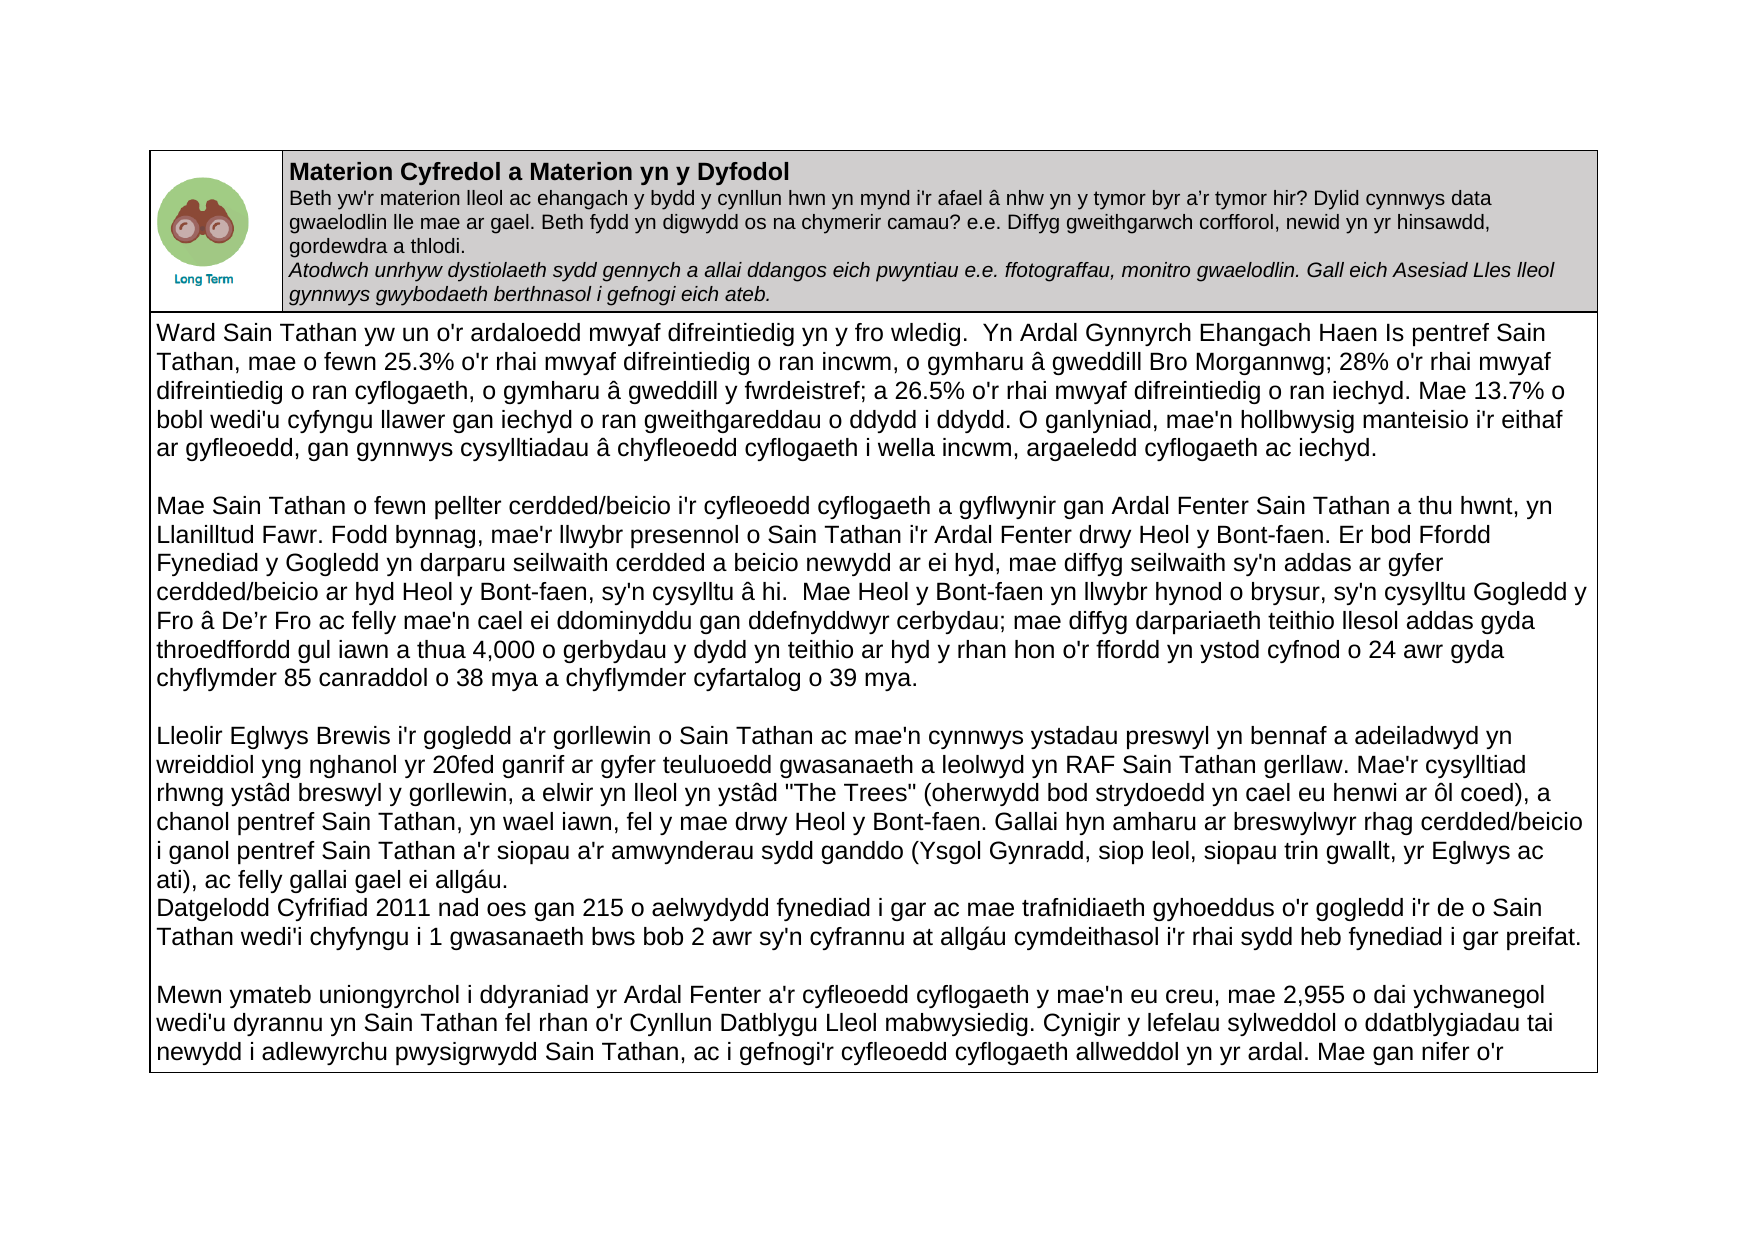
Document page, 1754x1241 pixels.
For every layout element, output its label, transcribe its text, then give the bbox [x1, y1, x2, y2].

table_cell Materion Cyfredol a Materion yn y Dyfodol Beth yw'r materion lleol ac ehangach y bydd y cynllun hwn yn mynd i'r afael â nhw yn y tymor byr a’r tymor hir? Dylid cynnwys data gwaelodlin lle mae ar gael. Beth fydd yn digwydd os na chymerir camau? e.e. Diffyg gweithgarwch corfforol, newid yn yr hinsawdd, gordewdra a thlodi. Atodwch unrhyw dystiolaeth sydd gennych a allai ddangos eich pwyntiau e.e. ffotograffau, monitro gwaelodlin. Gall eich Asesiad Lles lleol gynnwys gwybodaeth berthnasol i gefnogi eich ateb. [283, 151, 1597, 311]
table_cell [151, 313, 1597, 1072]
table_cell [151, 151, 282, 311]
